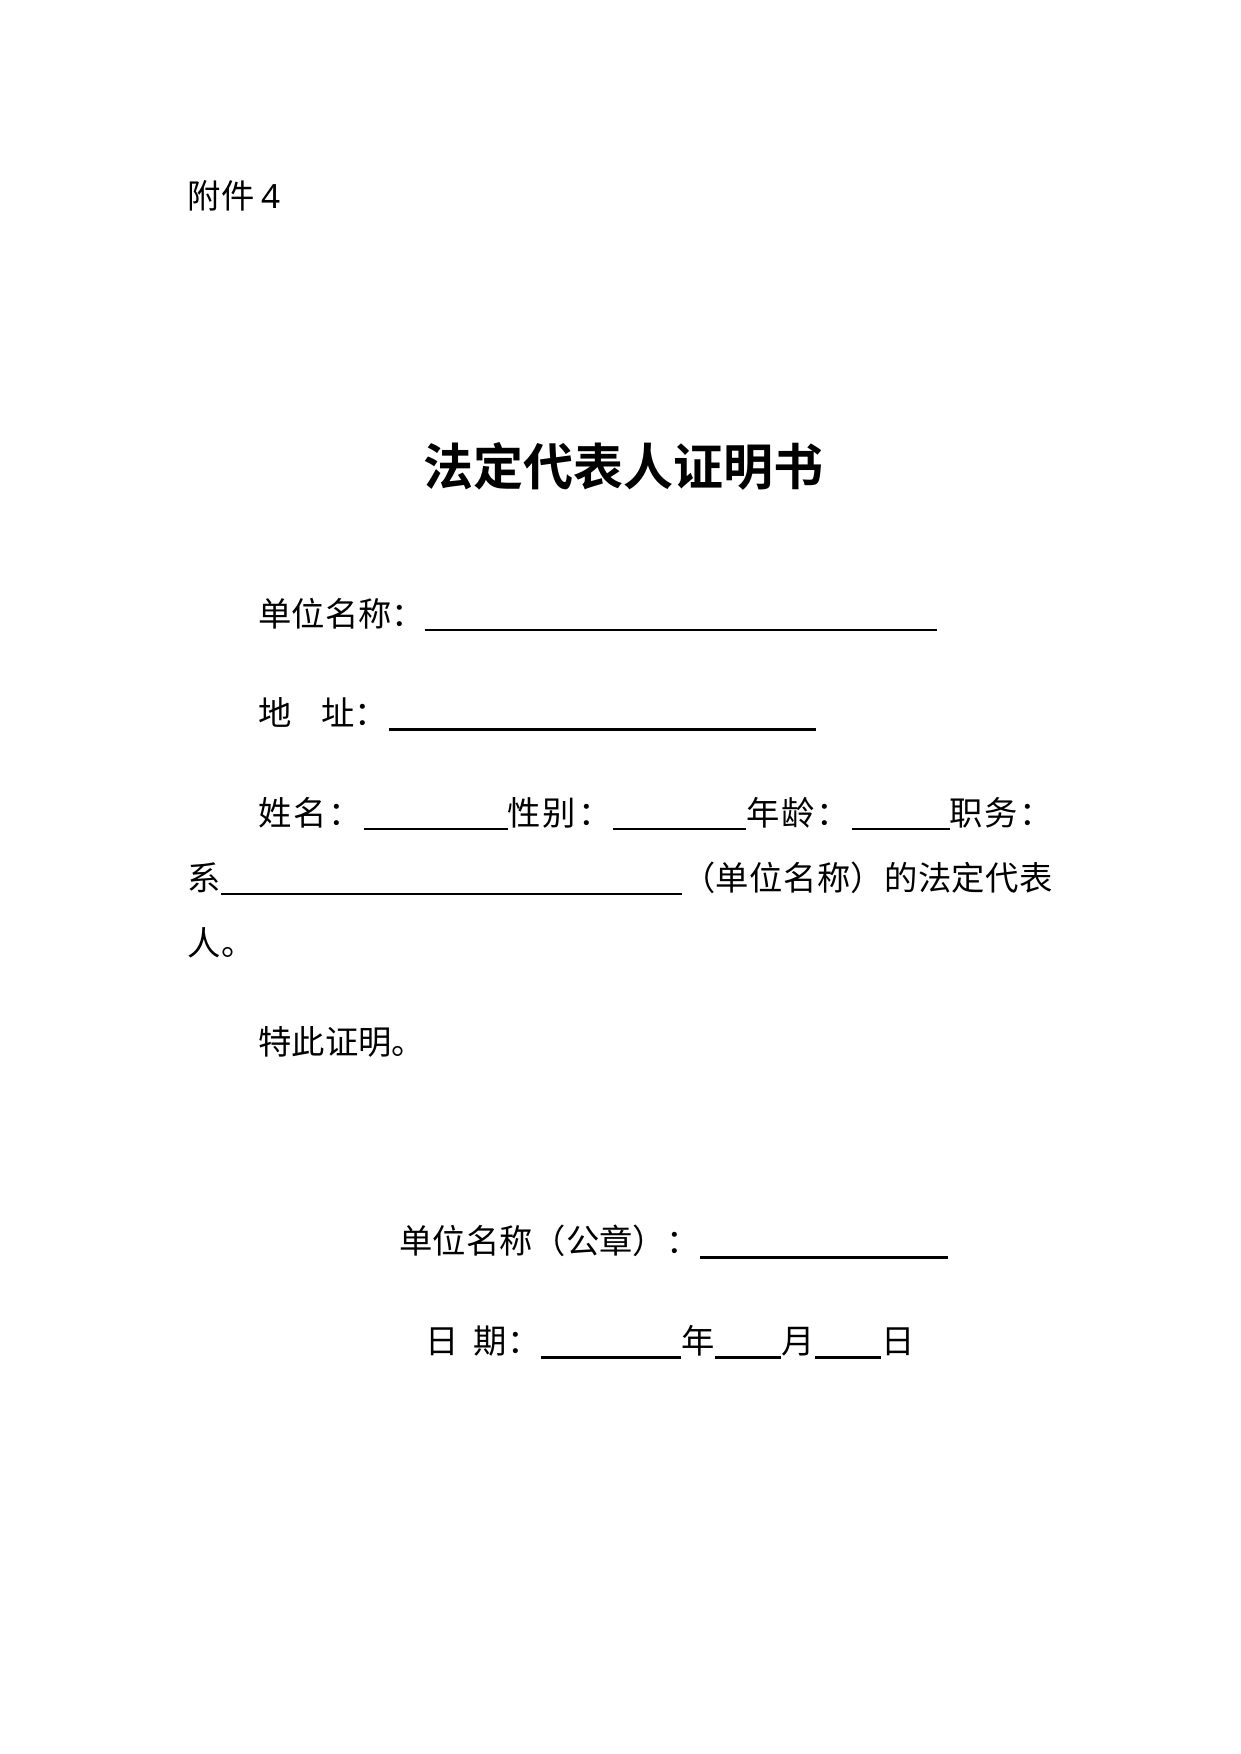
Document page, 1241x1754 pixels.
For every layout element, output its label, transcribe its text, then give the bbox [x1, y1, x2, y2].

text 单位名称（公章）： [187, 1207, 1053, 1272]
text 姓名： 性别： 年龄： 职务： 系 （单位名称）的法定代表人。 [187, 778, 1053, 973]
text 地 址： [187, 679, 1053, 744]
text 附件4 [187, 162, 1053, 227]
text 日 期： 年 月 日 [187, 1307, 1053, 1372]
text 单位名称： [187, 579, 1053, 644]
subtitle 法定代表人证明书 [194, 415, 1053, 513]
text 特此证明。 [187, 1008, 1053, 1073]
